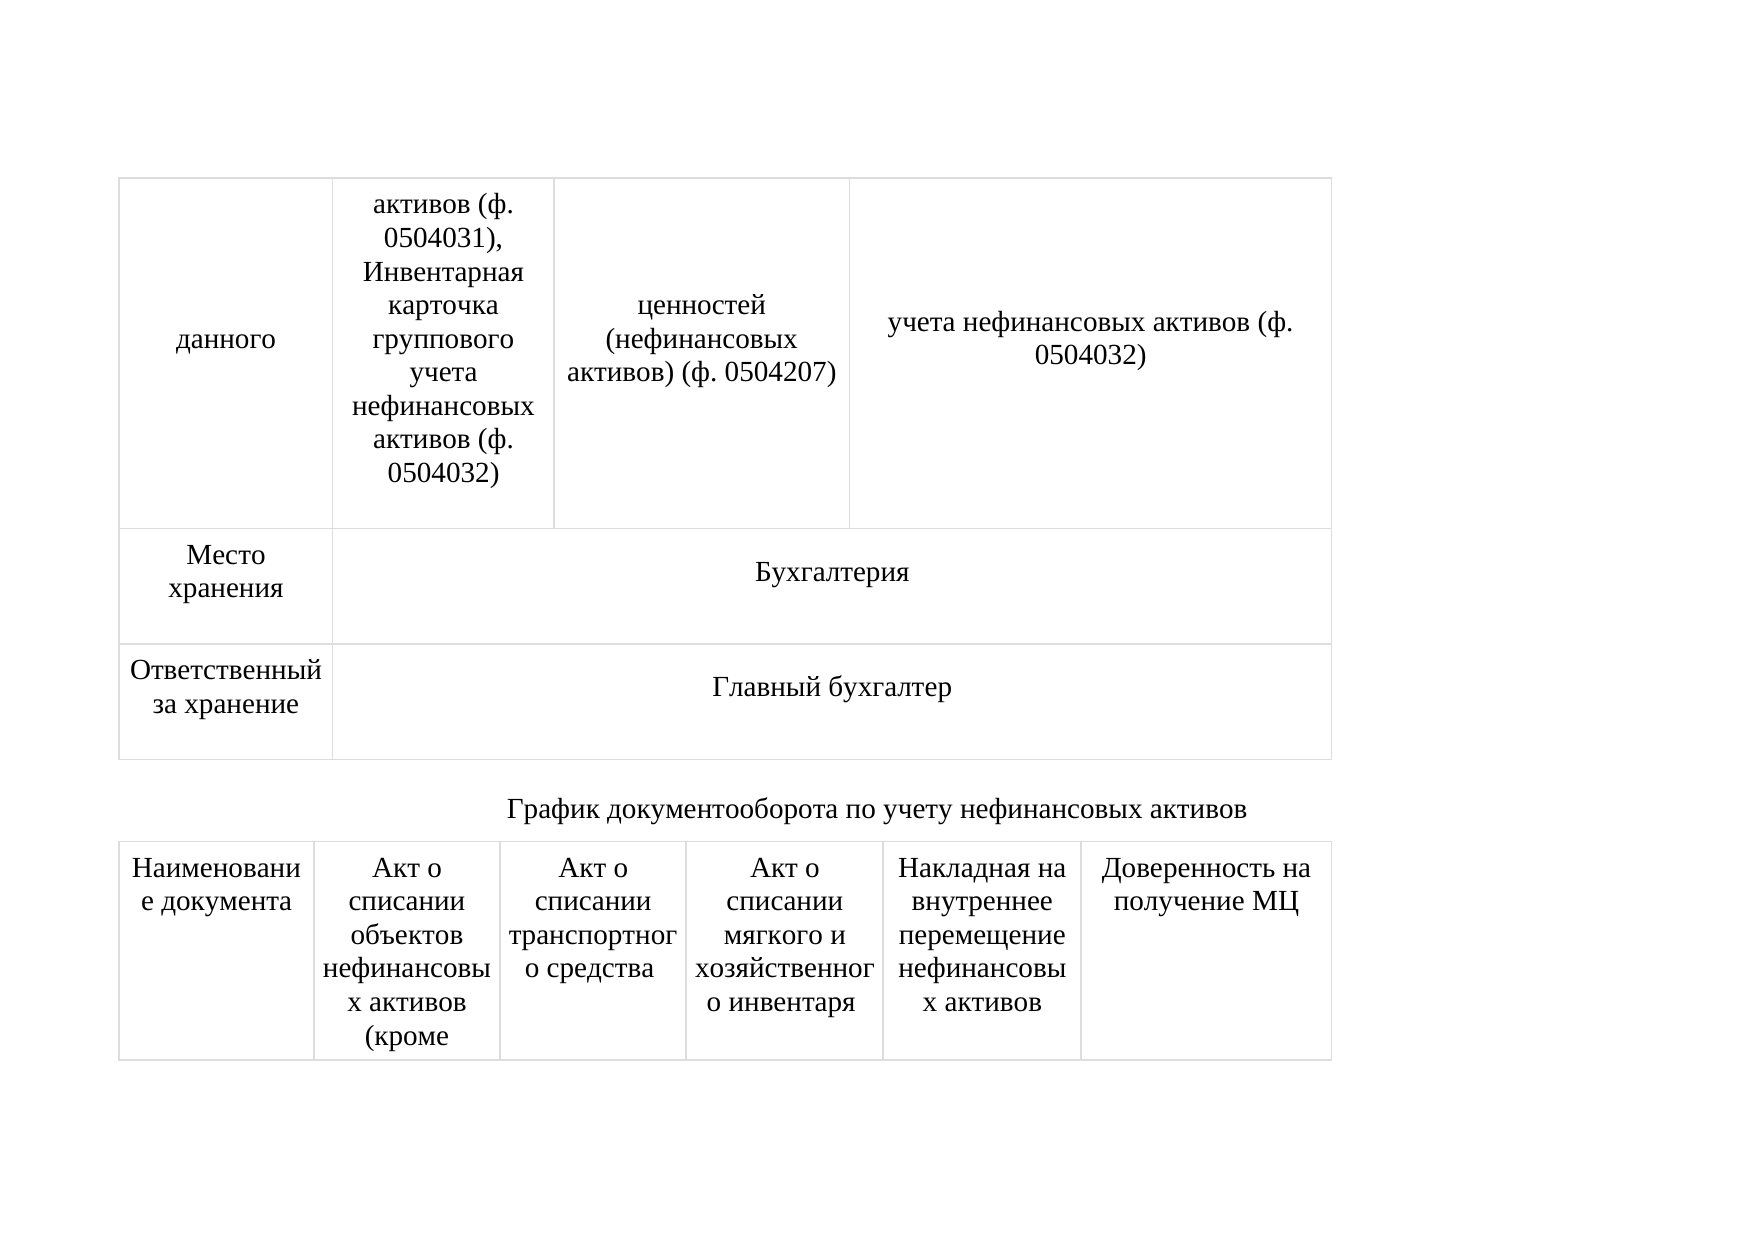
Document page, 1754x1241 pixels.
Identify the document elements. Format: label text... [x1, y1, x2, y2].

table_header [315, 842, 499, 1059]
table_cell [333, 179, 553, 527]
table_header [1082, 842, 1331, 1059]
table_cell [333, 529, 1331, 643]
text График документооборота по учету нефинансовых активов [118, 791, 1636, 825]
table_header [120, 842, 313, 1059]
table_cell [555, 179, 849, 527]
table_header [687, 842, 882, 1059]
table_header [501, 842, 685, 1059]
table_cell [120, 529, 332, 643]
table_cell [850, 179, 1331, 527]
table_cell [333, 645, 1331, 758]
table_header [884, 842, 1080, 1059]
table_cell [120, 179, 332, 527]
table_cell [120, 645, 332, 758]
